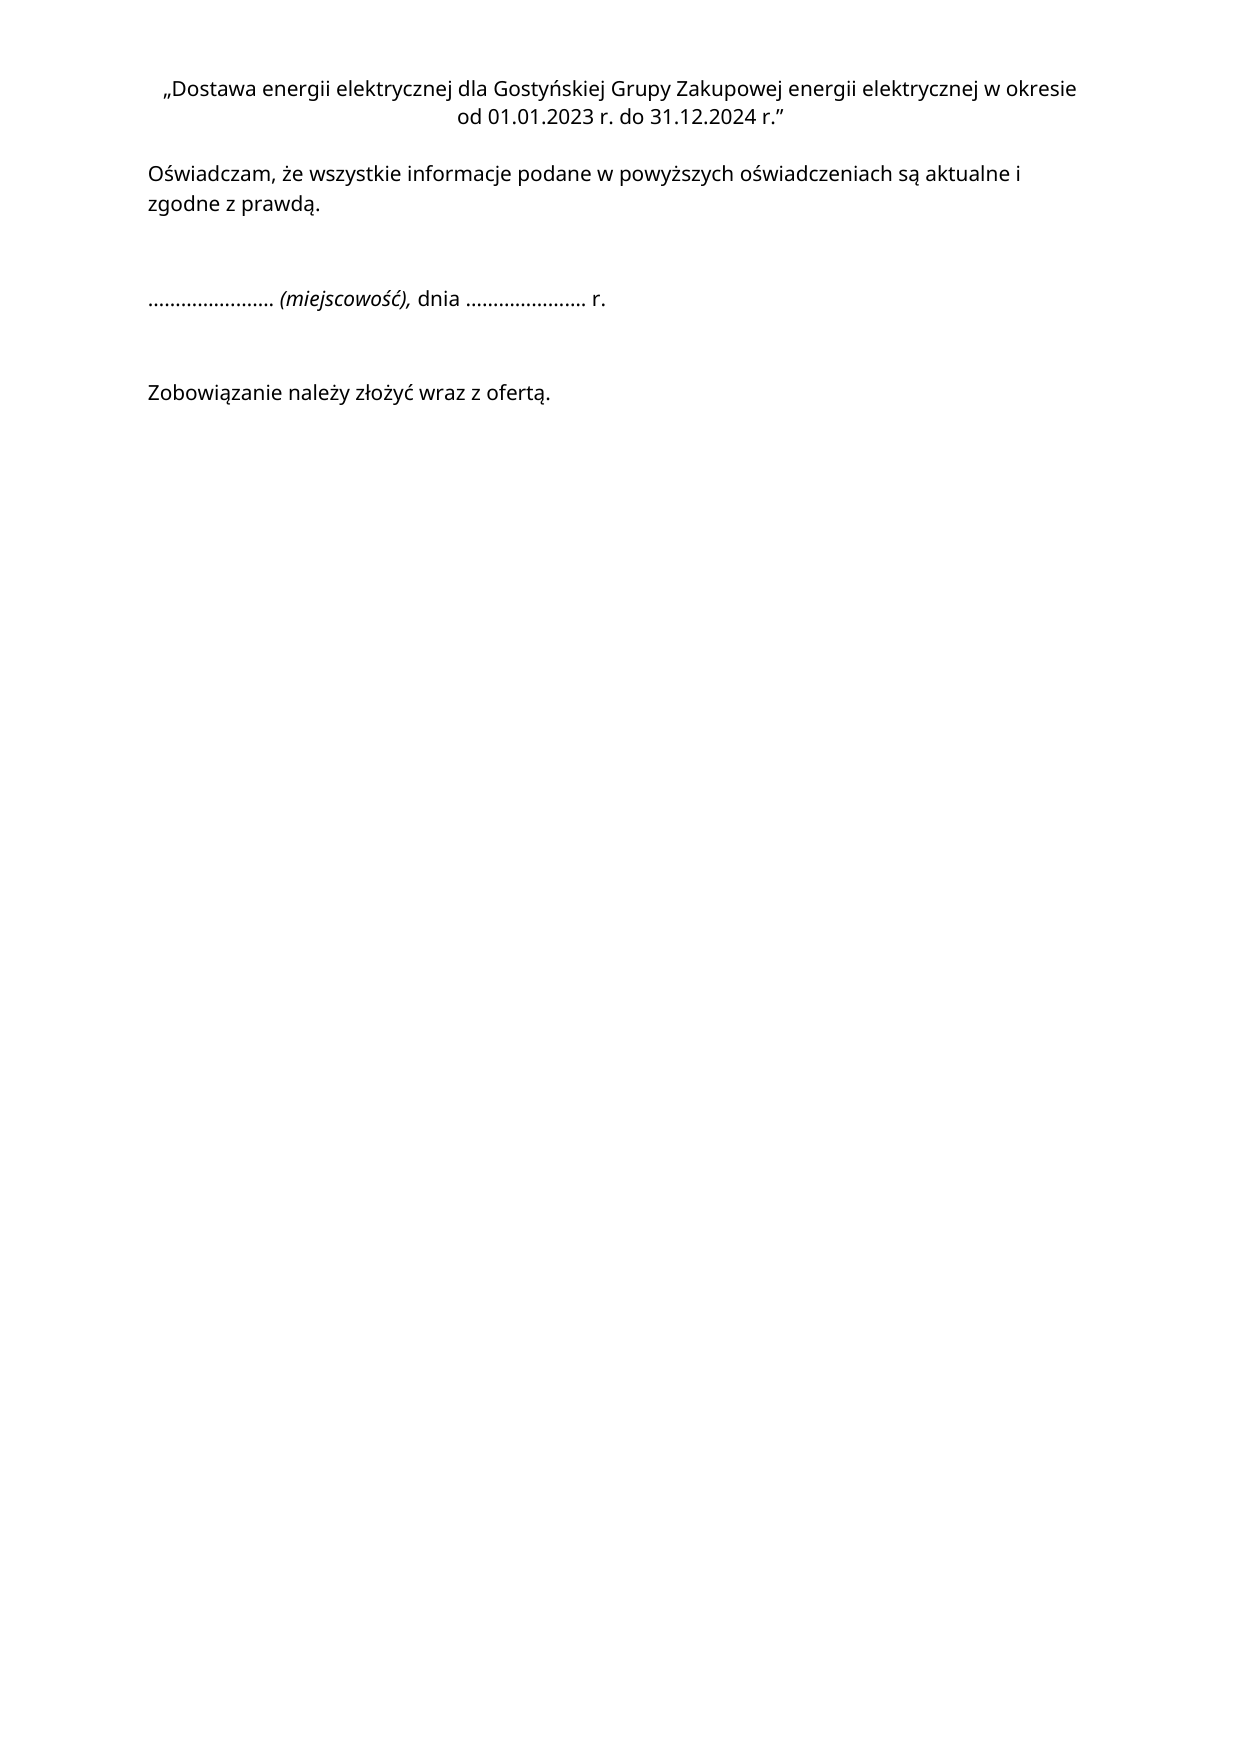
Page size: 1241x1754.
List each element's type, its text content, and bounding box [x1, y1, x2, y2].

text Oświadczam, że wszystkie informacje podane w powyższych oświadczeniach są aktualne i zgodne z prawdą. [148, 159, 1093, 218]
text Zobowiązanie należy złożyć wraz z ofertą. [148, 378, 1093, 407]
text …………….……. (miejscowość), dnia …………………. r. [148, 284, 1093, 312]
